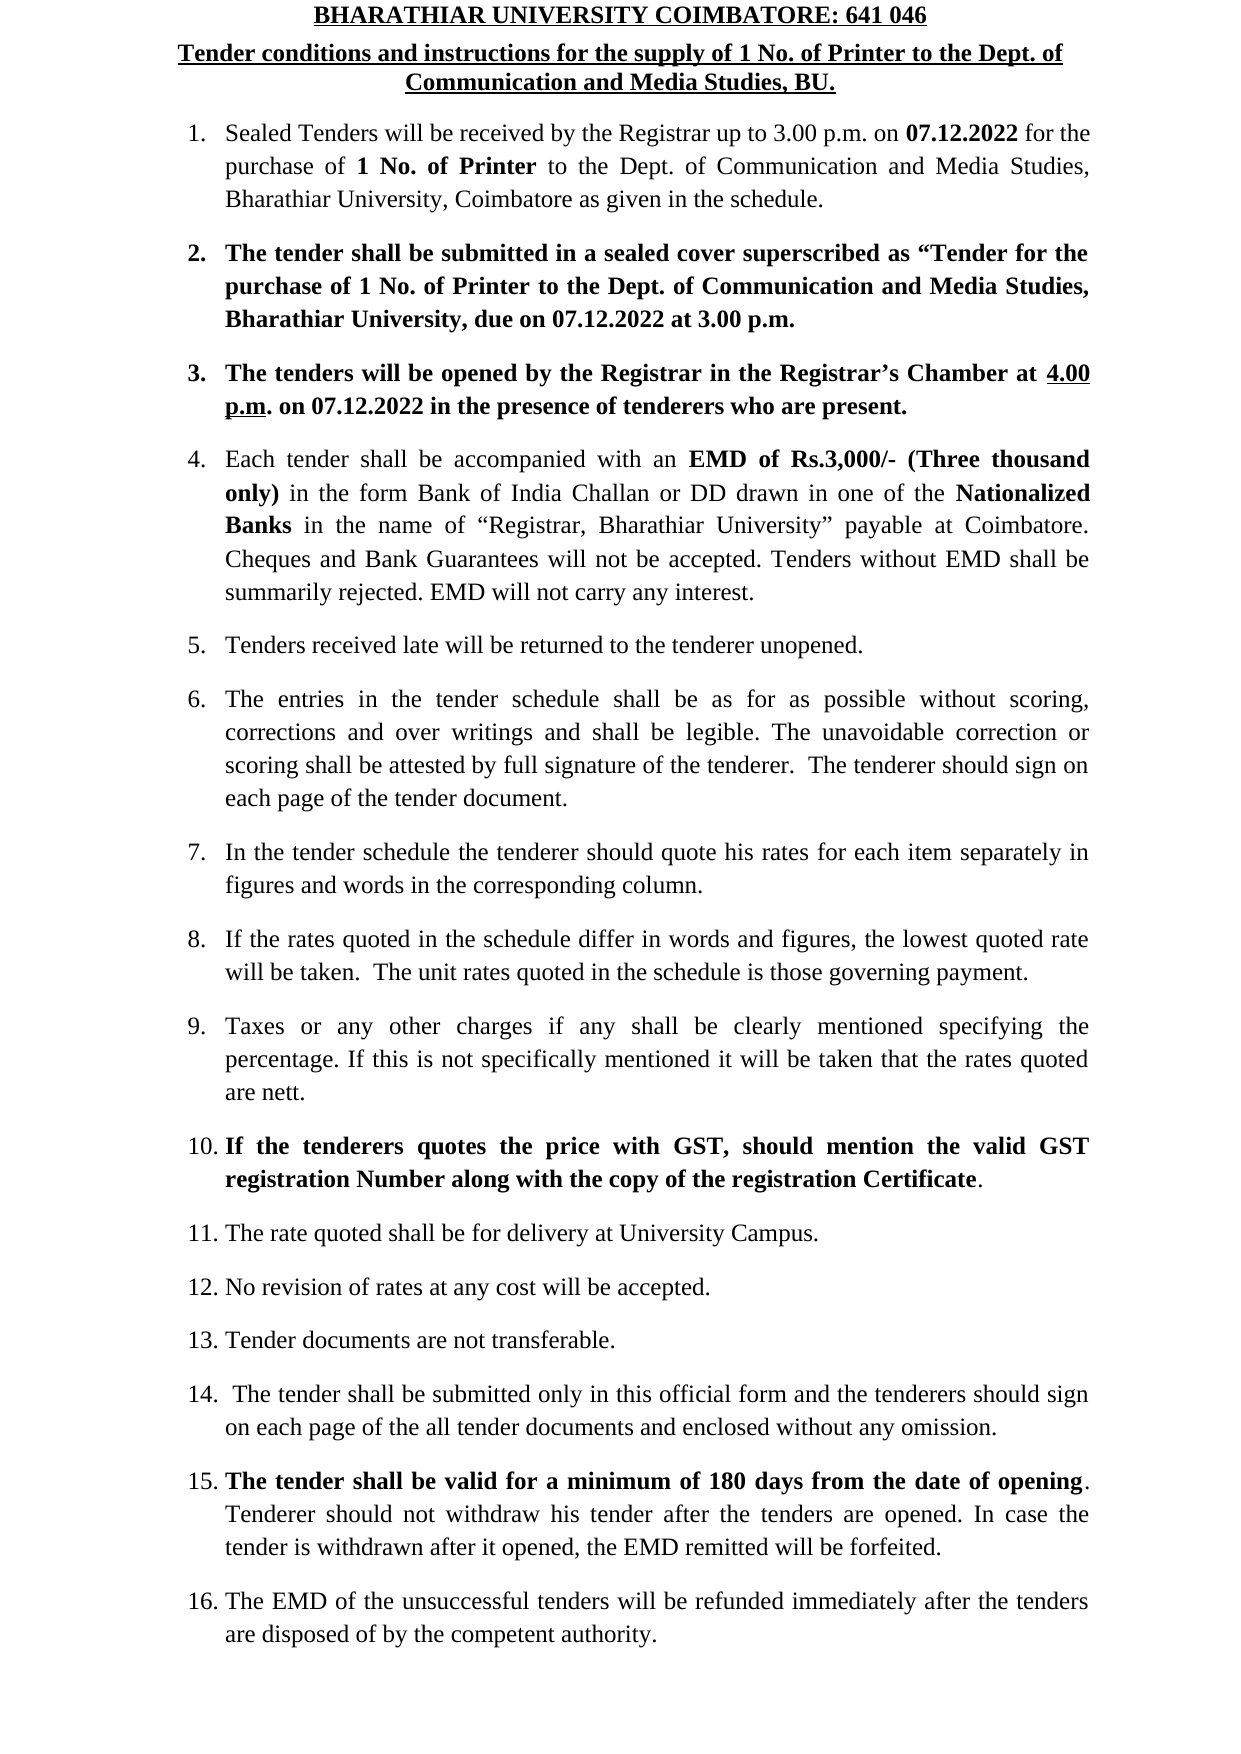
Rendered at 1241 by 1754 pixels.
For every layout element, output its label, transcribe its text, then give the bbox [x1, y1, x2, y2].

list If the rates quoted in the schedule differ in words and figures, the lowest quoted rate will be taken. The unit rates quoted in the schedule is those governing payment. [187, 924, 1090, 986]
list Taxes or any other charges if any shall be clearly mentioned specifying the percentage. If this is not specifically mentioned it will be taken that the rates quoted are nett. [187, 1011, 1090, 1106]
list The EMD of the unsuccessful tenders will be refunded immediately after the tenders are disposed of by the competent authority. [187, 1586, 1090, 1648]
list If the tenderers quotes the price with GST, should mention the valid GST registration Number along with the copy of the registration Certificate. [187, 1131, 1090, 1193]
list Tenders received late will be returned to the tenderer unopened. [187, 631, 1090, 659]
list The rate quoted shall be for delivery at University Campus. [187, 1218, 1090, 1247]
list The tender shall be valid for a minimum of 180 days from the date of opening. Tenderer should not withdraw his tender after the tenders are opened. In case the tender is withdrawn after it opened, the EMD remitted will be forfeited. [187, 1466, 1090, 1561]
list Tender documents are not transferable. [187, 1326, 1090, 1354]
list Each tender shall be accompanied with an EMD of Rs.3,000/- (Three thousand only) in the form Bank of India Challan or DD drawn in one of the Nationalized Banks in the name of “Registrar, Bharathiar University” payable at Coimbatore. Cheques and Bank Guarantees will not be accepted. Tenders without EMD shall be summarily rejected. EMD will not carry any interest. [187, 444, 1090, 605]
list The tender shall be submitted only in this official form and the tenderers should sign on each page of the all tender documents and enclosed without any omission. [187, 1379, 1090, 1441]
list No revision of rates at any cost will be accepted. [187, 1272, 1090, 1300]
text Tender conditions and instructions for the supply of 1 No. of Printer to the Dept. of Communication and Media Studies, BU. [150, 38, 1090, 96]
list Sealed Tenders will be received by the Registrar up to 3.00 p.m. on 07.12.2022 for the purchase of 1 No. of Printer to the Dept. of Communication and Media Studies, Bharathiar University, Coimbatore as given in the schedule. [187, 118, 1090, 213]
text BHARATHIAR UNIVERSITY COIMBATORE: 641 046 [150, 0, 1090, 29]
list In the tender schedule the tenderer should quote his rates for each item separately in figures and words in the corresponding column. [187, 837, 1090, 899]
list The entries in the tender schedule shall be as for as possible without scoring, corrections and over writings and shall be legible. The unavoidable correction or scoring shall be attested by full signature of the tenderer. The tenderer should sign on each page of the tender document. [187, 684, 1090, 812]
list The tenders will be opened by the Registrar in the Registrar’s Chamber at 4.00 p.m. on 07.12.2022 in the presence of tenderers who are present. [187, 358, 1090, 419]
list The tender shall be submitted in a sealed cover superscribed as “Tender for the purchase of 1 No. of Printer to the Dept. of Communication and Media Studies, Bharathiar University, due on 07.12.2022 at 3.00 p.m. [187, 238, 1090, 333]
